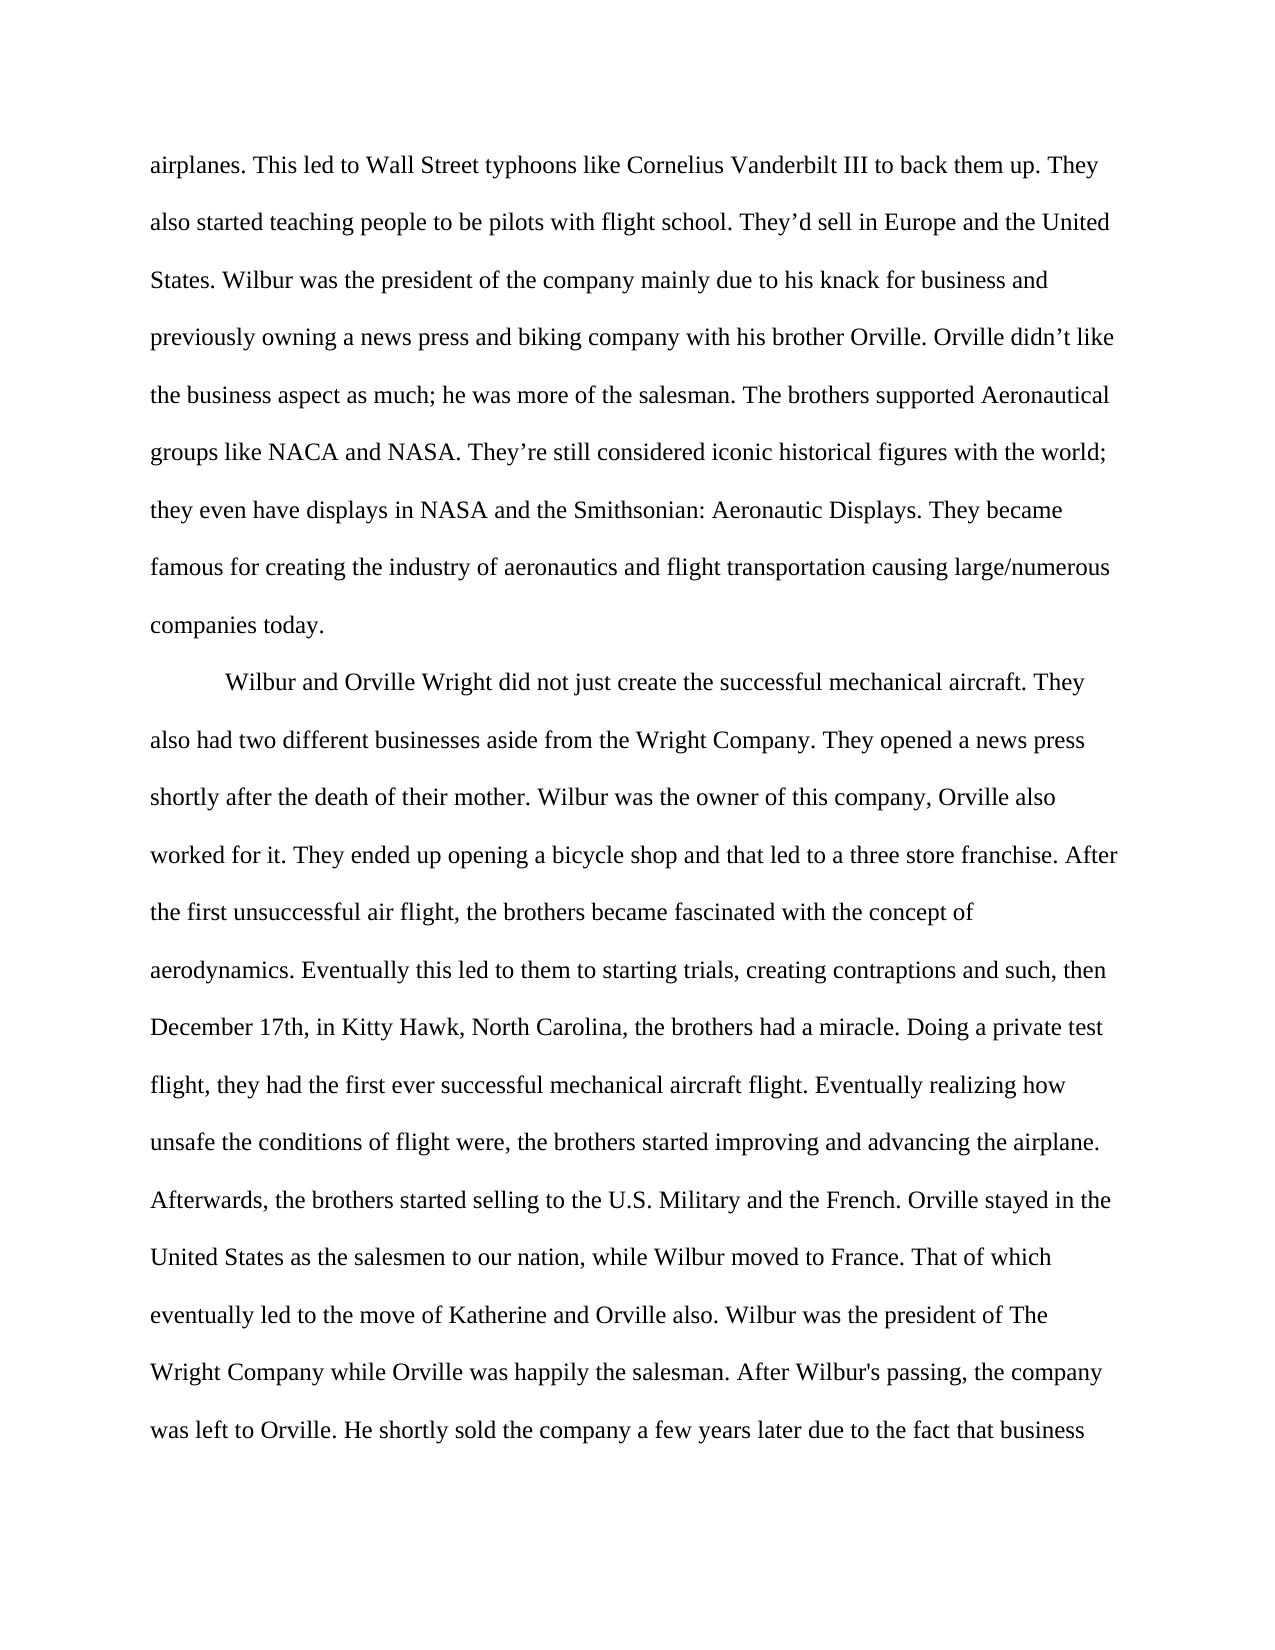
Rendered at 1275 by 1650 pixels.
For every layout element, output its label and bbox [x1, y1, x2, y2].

text [150, 150, 1125, 639]
text [150, 667, 1125, 1444]
